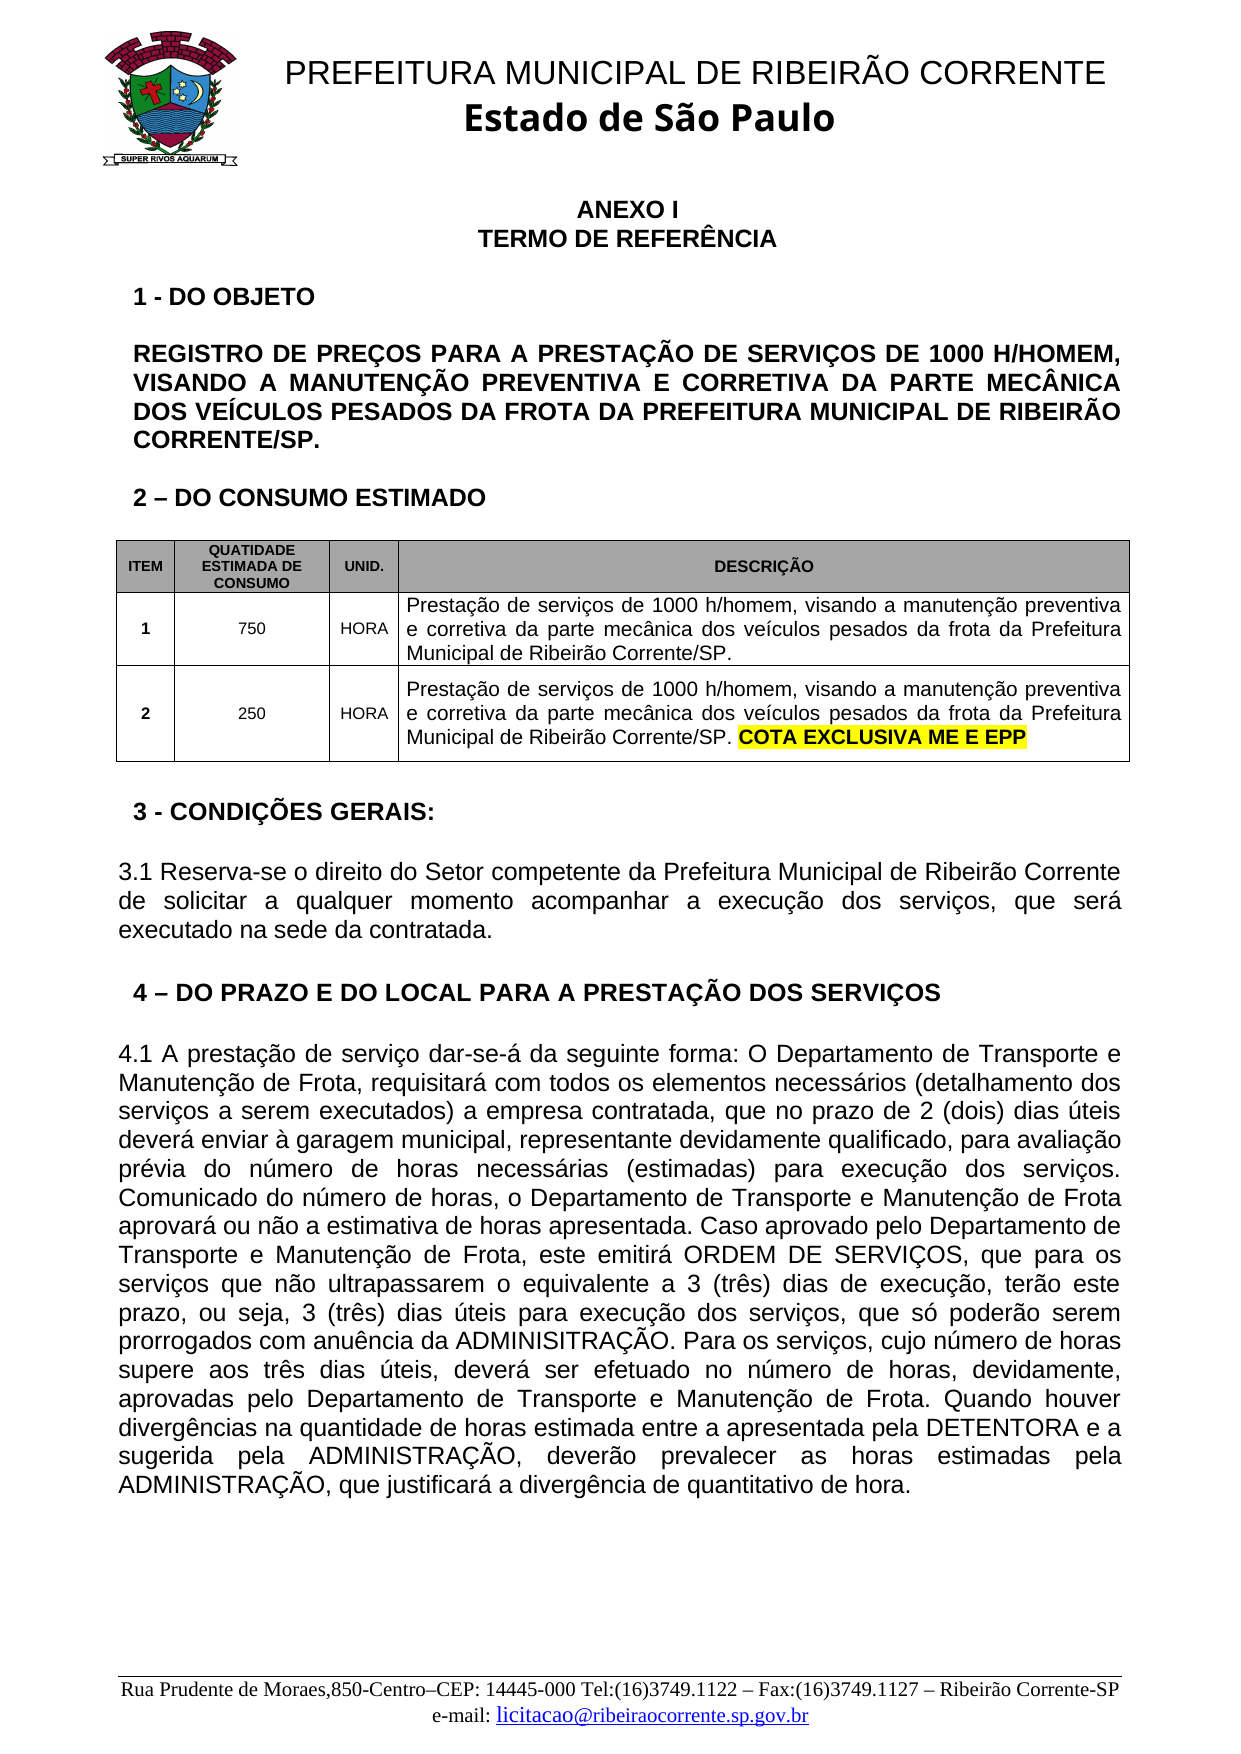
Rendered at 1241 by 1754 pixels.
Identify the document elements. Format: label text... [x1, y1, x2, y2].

text 3 - CONDIÇÕES GERAIS: [133, 797, 1122, 826]
text REGISTRO DE PREÇOS PARA A PRESTAÇÃO DE SERVIÇOS DE 1000 H/HOMEM, VISANDO A MANUTENÇÃO PREVENTIVA E CORRETIVA DA PARTE MECÂNICA DOS VEÍCULOS PESADOS DA FROTA DA PREFEITURA MUNICIPAL DE RIBEIRÃO CORRENTE/SP. [133, 339, 1122, 454]
table_cell HORA [330, 666, 398, 761]
text 4 – DO PRAZO E DO LOCAL PARA A PRESTAÇÃO DOS SERVIÇOS [133, 978, 1122, 1007]
text TERMO DE REFERÊNCIA [133, 224, 1122, 253]
text ANEXO I [133, 195, 1122, 224]
table_cell Prestação de serviços de 1000 h/homem, visando a manutenção preventiva e corretiva da parte mecânica dos veículos pesados da frota da Prefeitura Municipal de Ribeirão Corrente/SP. COTA EXCLUSIVA ME E EPP [399, 666, 1129, 761]
table_cell 1 [117, 593, 174, 664]
picture [102, 31, 238, 166]
subtitle 3.1 Reserva-se o direito do Setor competente da Prefeitura Municipal de Ribeirão Corrente de solicitar a qualquer momento acompanhar a execução dos serviços, que será executado na sede da contratada. [118, 857, 1122, 943]
table_cell Prestação de serviços de 1000 h/homem, visando a manutenção preventiva e corretiva da parte mecânica dos veículos pesados da frota da Prefeitura Municipal de Ribeirão Corrente/SP. [399, 593, 1129, 664]
subtitle 4.1 A prestação de serviço dar-se-á da seguinte forma: O Departamento de Transporte e Manutenção de Frota, requisitará com todos os elementos necessários (detalhamento dos serviços a serem executados) a empresa contratada, que no prazo de 2 (dois) dias úteis deverá enviar à garagem municipal, representante devidamente qualificado, para avaliação prévia do número de horas necessárias (estimadas) para execução dos serviços. Comunicado do número de horas, o Departamento de Transporte e Manutenção de Frota aprovará ou não a estimativa de horas apresentada. Caso aprovado pelo Departamento de Transporte e Manutenção de Frota, este emitirá ORDEM DE SERVIÇOS, que para os serviços que não ultrapassarem o equivalente a 3 (três) dias de execução, terão este prazo, ou seja, 3 (três) dias úteis para execução dos serviços, que só poderão serem prorrogados com anuência da ADMINISITRAÇÃO. Para os serviços, cujo número de horas supere aos três dias úteis, deverá ser efetuado no número de horas, devidamente, aprovadas pelo Departamento de Transporte e Manutenção de Frota. Quando houver divergências na quantidade de horas estimada entre a apresentada pela DETENTORA e a sugerida pela ADMINISTRAÇÃO, deverão prevalecer as horas estimadas pela ADMINISTRAÇÃO, que justificará a divergência de quantitativo de hora. [118, 1039, 1122, 1499]
table_header ITEM [117, 541, 174, 592]
table_cell HORA [330, 593, 398, 664]
table_cell 250 [175, 666, 329, 761]
table_cell 750 [175, 593, 329, 664]
table_cell 2 [117, 666, 174, 761]
table_header UNID. [330, 541, 398, 592]
text 2 – DO CONSUMO ESTIMADO [133, 483, 1122, 512]
subtitle 1 - DO OBJETO [133, 282, 1122, 310]
table_header QUATIDADE ESTIMADA DE CONSUMO [175, 541, 329, 592]
table_header DESCRIÇÃO [399, 541, 1129, 592]
